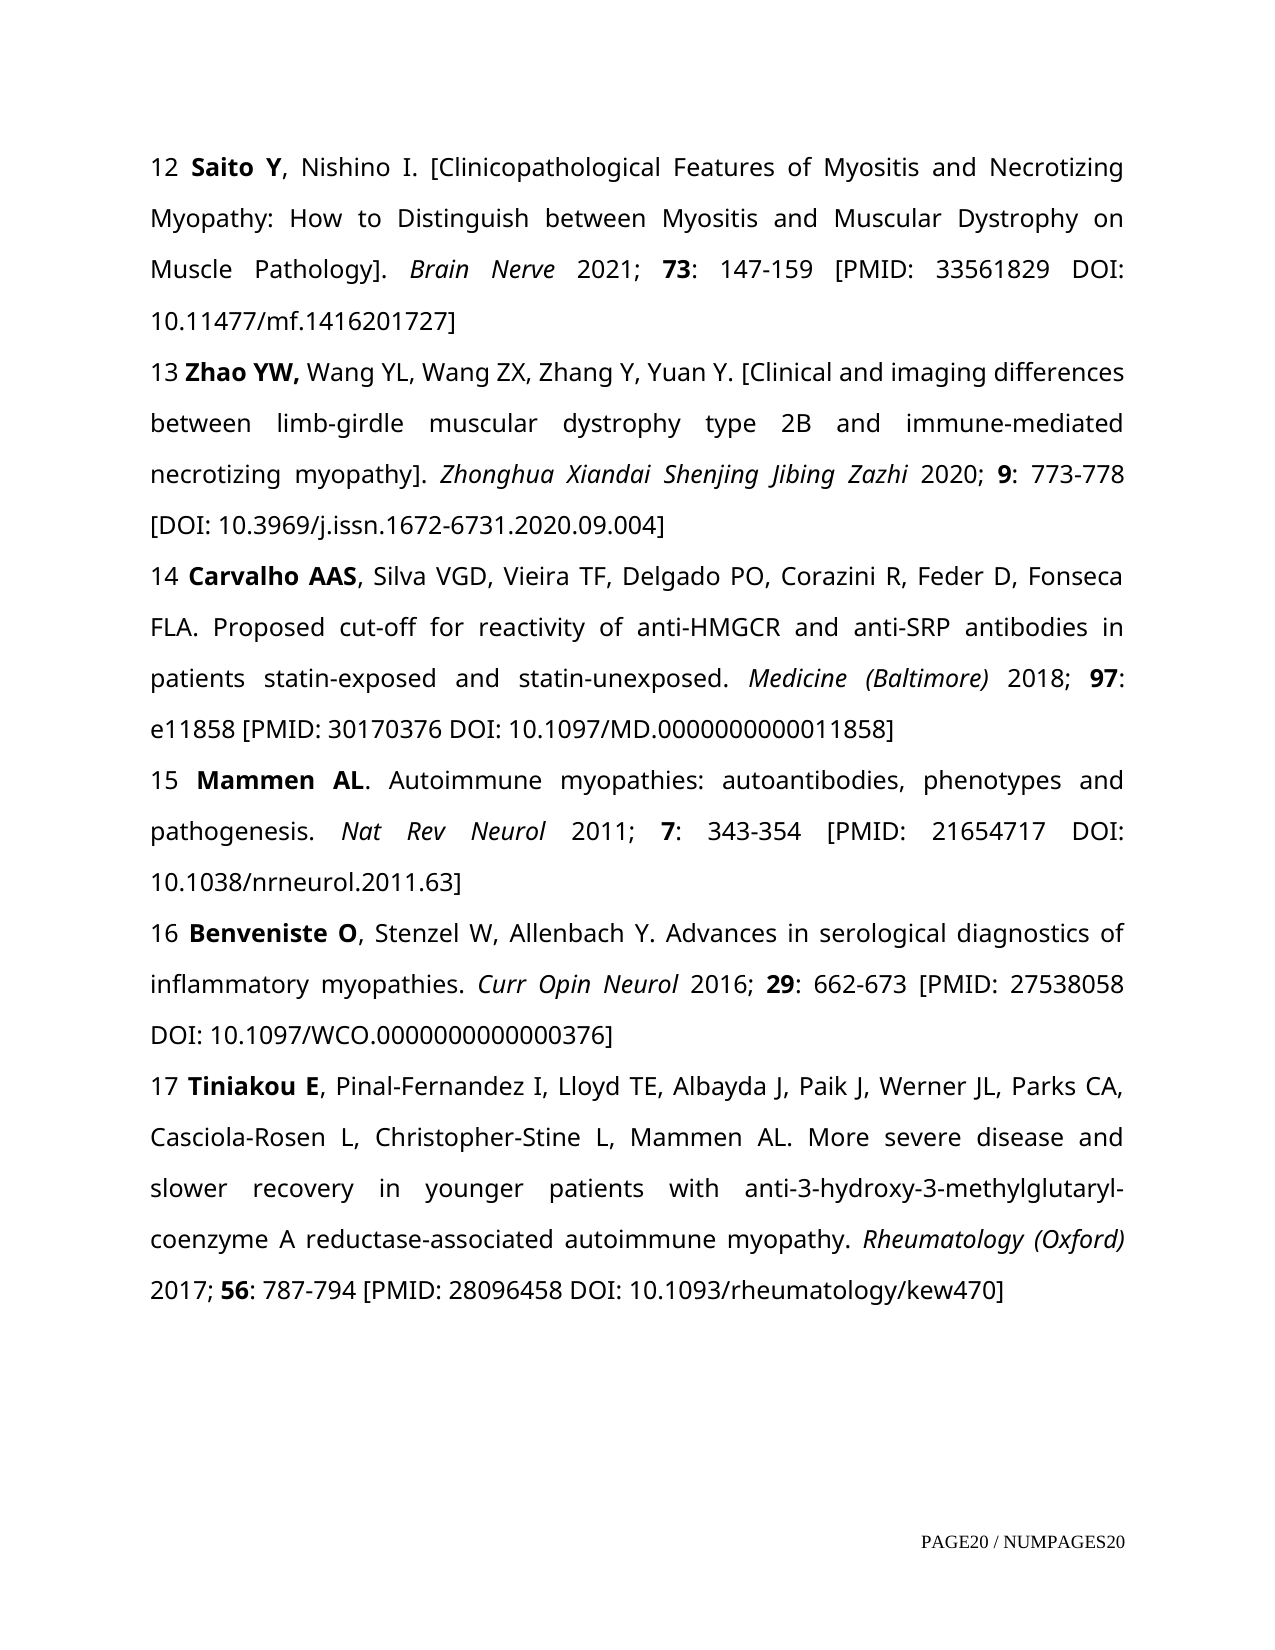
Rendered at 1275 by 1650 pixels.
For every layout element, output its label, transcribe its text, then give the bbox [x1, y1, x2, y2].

text 15 Mammen AL. Autoimmune myopathies: autoantibodies, phenotypes and pathogenesis. Nat Rev Neurol 2011; 7: 343-354 [PMID: 21654717 DOI: 10.1038/nrneurol.2011.63] [150, 762, 1125, 899]
text 12 Saito Y, Nishino I. [Clinicopathological Features of Myositis and Necrotizing Myopathy: How to Distinguish between Myositis and Muscular Dystrophy on Muscle Pathology]. Brain Nerve 2021; 73: 147-159 [PMID: 33561829 DOI: 10.11477/mf.1416201727] [150, 150, 1125, 337]
text 16 Benveniste O, Stenzel W, Allenbach Y. Advances in serological diagnostics of inflammatory myopathies. Curr Opin Neurol 2016; 29: 662-673 [PMID: 27538058 DOI: 10.1097/WCO.0000000000000376] [150, 916, 1125, 1052]
text 13 Zhao YW, Wang YL, Wang ZX, Zhang Y, Yuan Y. [Clinical and imaging differences between limb-girdle muscular dystrophy type 2B and immune-mediated necrotizing myopathy]. Zhonghua Xiandai Shenjing Jibing Zazhi 2020; 9: 773-778 [DOI: 10.3969/j.issn.1672-6731.2020.09.004] [150, 354, 1125, 541]
text 14 Carvalho AAS, Silva VGD, Vieira TF, Delgado PO, Corazini R, Feder D, Fonseca FLA. Proposed cut-off for reactivity of anti-HMGCR and anti-SRP antibodies in patients statin-exposed and statin-unexposed. Medicine (Baltimore) 2018; 97: e11858 [PMID: 30170376 DOI: 10.1097/MD.0000000000011858] [150, 558, 1125, 746]
text 17 Tiniakou E, Pinal-Fernandez I, Lloyd TE, Albayda J, Paik J, Werner JL, Parks CA, Casciola-Rosen L, Christopher-Stine L, Mammen AL. More severe disease and slower recovery in younger patients with anti-3-hydroxy-3-methylglutaryl-coenzyme A reductase-associated autoimmune myopathy. Rheumatology (Oxford) 2017; 56: 787-794 [PMID: 28096458 DOI: 10.1093/rheumatology/kew470] [150, 1069, 1125, 1307]
